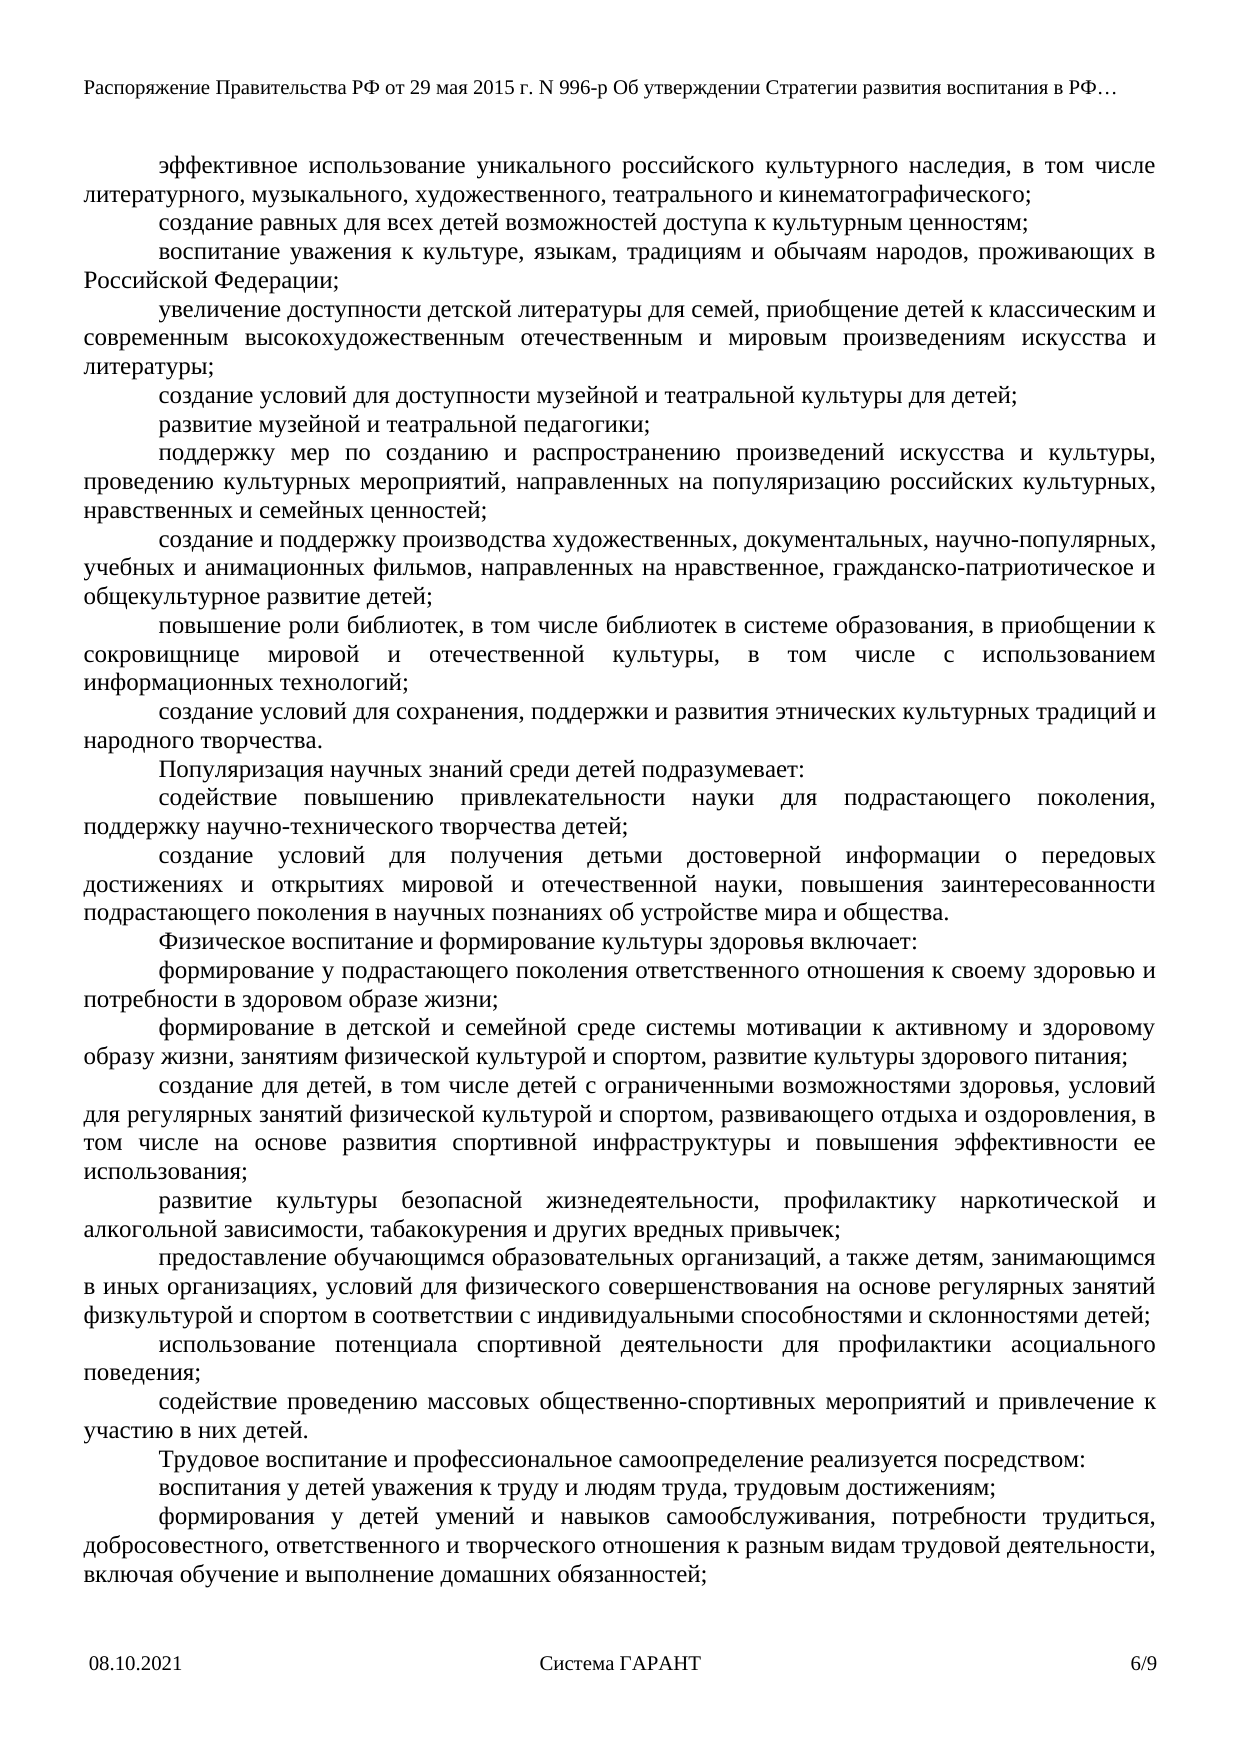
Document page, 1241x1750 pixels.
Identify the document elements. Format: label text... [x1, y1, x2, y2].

text формирование у подрастающего поколения ответственного отношения к своему здоровью и потребности в здоровом образе жизни; [83, 955, 1157, 1012]
text предоставление обучающимся образовательных организаций, а также детям, занимающимся в иных организациях, условий для физического совершенствования на основе регулярных занятий физкультурой и спортом в соответствии с индивидуальными способностями и склонностями детей; [83, 1242, 1157, 1329]
text создание условий для доступности музейной и театральной культуры для детей; [83, 380, 1157, 409]
text содействие повышению привлекательности науки для подрастающего поколения, поддержку научно-технического творчества детей; [83, 782, 1157, 840]
text формирование в детской и семейной среде системы мотивации к активному и здоровому образу жизни, занятиям физической культурой и спортом, развитие культуры здорового питания; [83, 1012, 1157, 1070]
text развитие музейной и театральной педагогики; [83, 409, 1157, 437]
text эффективное использование уникального российского культурного наследия, в том числе литературного, музыкального, художественного, театрального и кинематографического; [83, 150, 1157, 207]
text создание для детей, в том числе детей с ограниченными возможностями здоровья, условий для регулярных занятий физической культурой и спортом, развивающего отдыха и оздоровления, в том числе на основе развития спортивной инфраструктуры и повышения эффективности ее использования; [83, 1070, 1157, 1185]
text создание и поддержку производства художественных, документальных, научно-популярных, учебных и анимационных фильмов, направленных на нравственное, гражданско-патриотическое и общекультурное развитие детей; [83, 524, 1157, 610]
text содействие проведению массовых общественно-спортивных мероприятий и привлечение к участию в них детей. [83, 1386, 1157, 1444]
text создание условий для получения детьми достоверной информации о передовых достижениях и открытиях мировой и отечественной науки, повышения заинтересованности подрастающего поколения в научных познаниях об устройстве мира и общества. [83, 840, 1157, 926]
text воспитания у детей уважения к труду и людям труда, трудовым достижениям; [83, 1472, 1157, 1501]
text Физическое воспитание и формирование культуры здоровья включает: [83, 926, 1157, 955]
text создание условий для сохранения, поддержки и развития этнических культурных традиций и народного творчества. [83, 696, 1157, 754]
text развитие культуры безопасной жизнедеятельности, профилактику наркотической и алкогольной зависимости, табакокурения и других вредных привычек; [83, 1185, 1157, 1242]
text повышение роли библиотек, в том числе библиотек в системе образования, в приобщении к сокровищнице мировой и отечественной культуры, в том числе с использованием информационных технологий; [83, 610, 1157, 696]
text Трудовое воспитание и профессиональное самоопределение реализуется посредством: [83, 1444, 1157, 1472]
text Популяризация научных знаний среди детей подразумевает: [83, 754, 1157, 782]
text поддержку мер по созданию и распространению произведений искусства и культуры, проведению культурных мероприятий, направленных на популяризацию российских культурных, нравственных и семейных ценностей; [83, 437, 1157, 524]
text создание равных для всех детей возможностей доступа к культурным ценностям; [83, 207, 1157, 236]
text увеличение доступности детской литературы для семей, приобщение детей к классическим и современным высокохудожественным отечественным и мировым произведениям искусства и литературы; [83, 294, 1157, 380]
text использование потенциала спортивной деятельности для профилактики асоциального поведения; [83, 1329, 1157, 1386]
text воспитание уважения к культуре, языкам, традициям и обычаям народов, проживающих в Российской Федерации; [83, 236, 1157, 294]
text формирования у детей умений и навыков самообслуживания, потребности трудиться, добросовестного, ответственного и творческого отношения к разным видам трудовой деятельности, включая обучение и выполнение домашних обязанностей; [83, 1501, 1157, 1587]
